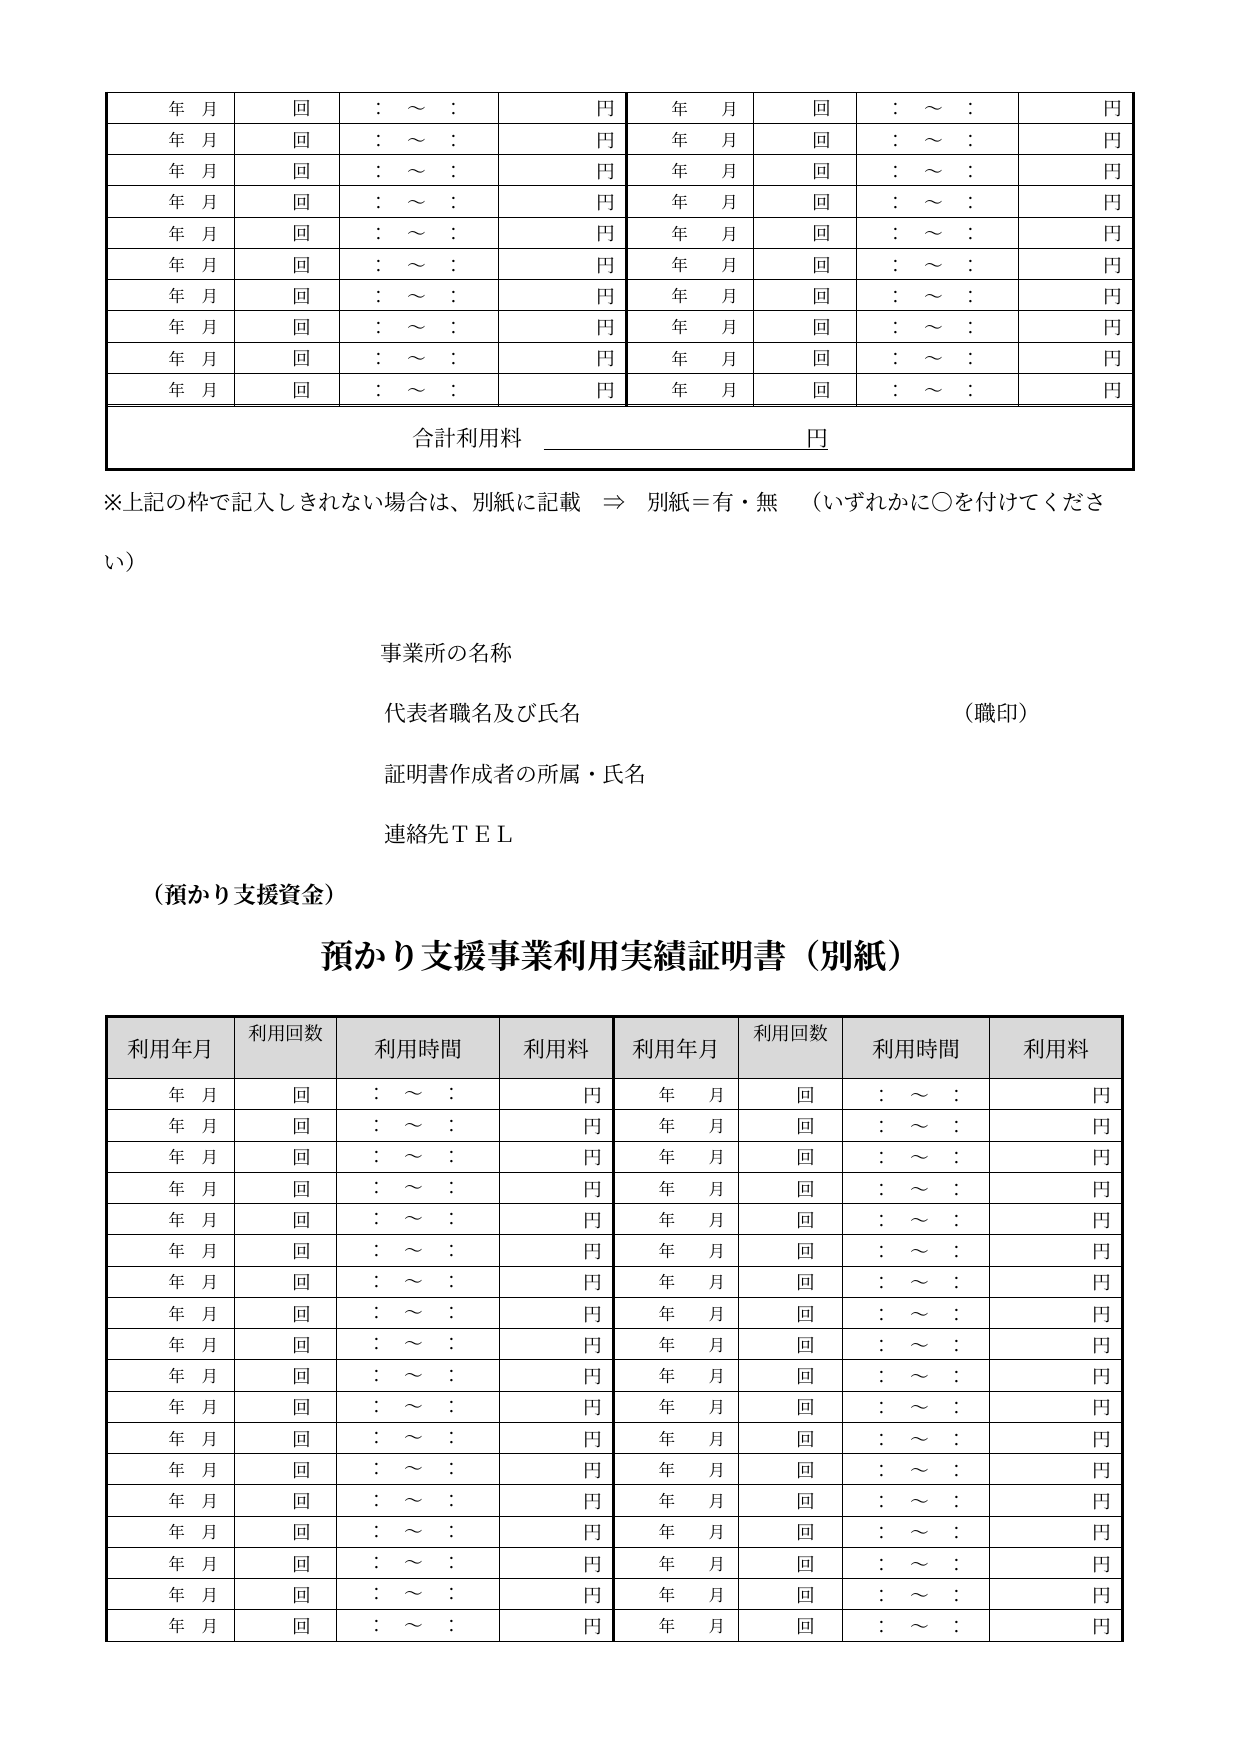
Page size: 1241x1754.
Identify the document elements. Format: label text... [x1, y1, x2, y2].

table_cell 円 [499, 374, 625, 404]
table_cell 回 [235, 1454, 336, 1484]
text 連絡先ＴＥＬ [118, 803, 1122, 863]
table_cell 年 月 [108, 1610, 234, 1641]
table_cell ： ～ ： [337, 1548, 499, 1578]
table_cell 年 月 [108, 1360, 234, 1391]
table_cell 回 [235, 1610, 336, 1641]
table_cell 円 [500, 1423, 612, 1453]
table_cell 回 [235, 1548, 336, 1578]
table_cell 回 [739, 1454, 842, 1484]
text （預かり支援資金） [118, 863, 1122, 924]
table_cell 回 [235, 1423, 336, 1453]
table_cell 回 [754, 249, 856, 279]
table_cell 回 [739, 1329, 842, 1359]
table_header 利用時間 [337, 1018, 499, 1078]
table_cell 年 月 [108, 1517, 234, 1547]
table_cell 円 [500, 1173, 612, 1203]
table_cell 回 [739, 1235, 842, 1266]
table_cell 年 月 [615, 1110, 738, 1141]
table_cell 円 [1019, 280, 1132, 310]
table_cell 年 月 [108, 155, 234, 185]
table_cell 円 [1019, 155, 1132, 185]
table_cell ： ～ ： [843, 1423, 989, 1453]
table_cell 年 月 [108, 1110, 234, 1141]
table_cell 回 [235, 343, 339, 373]
table_cell ： ～ ： [337, 1485, 499, 1516]
table_header 利用時間 [843, 1018, 989, 1078]
table_cell 年 月 [615, 1329, 738, 1359]
table_cell 円 [500, 1235, 612, 1266]
table_cell ： ～ ： [337, 1235, 499, 1266]
table_cell 回 [235, 93, 339, 123]
table_cell 回 [235, 374, 339, 404]
table_cell 円 [499, 311, 625, 342]
table_cell ： ～ ： [340, 343, 498, 373]
table_cell 円 [500, 1548, 612, 1578]
table_cell 年 月 [108, 374, 234, 404]
table_cell ： ～ ： [843, 1485, 989, 1516]
text ※上記の枠で記入しきれない場合は、別紙に記載 ⇒ 別紙＝有・無 （いずれかに〇を付けてください） [103, 471, 1122, 592]
table_cell ： ～ ： [337, 1423, 499, 1453]
table_cell 年 月 [615, 1267, 738, 1297]
table_cell 円 [990, 1204, 1121, 1234]
table_cell 年 月 [108, 1204, 234, 1234]
table_cell 年 月 [628, 280, 753, 310]
table_cell 回 [739, 1610, 842, 1641]
table_cell 円 [990, 1298, 1121, 1328]
table_cell 円 [500, 1267, 612, 1297]
table_cell 年 月 [615, 1235, 738, 1266]
table_cell 円 [1019, 93, 1132, 123]
table_cell 年 月 [628, 124, 753, 154]
table_cell 円 [990, 1454, 1121, 1484]
table_cell ： ～ ： [843, 1142, 989, 1172]
table_cell 年 月 [615, 1579, 738, 1609]
table_cell 回 [235, 1298, 336, 1328]
table_cell ： ～ ： [843, 1517, 989, 1547]
table_cell ： ～ ： [337, 1360, 499, 1391]
table_cell ： ～ ： [857, 93, 1018, 123]
table_cell ： ～ ： [843, 1392, 989, 1422]
table_cell 回 [235, 249, 339, 279]
table_cell 円 [1019, 374, 1132, 404]
table_cell 回 [739, 1423, 842, 1453]
table_cell 回 [739, 1517, 842, 1547]
table_cell 円 [499, 93, 625, 123]
table_cell ： ～ ： [337, 1204, 499, 1234]
table_cell 回 [235, 1360, 336, 1391]
table_cell 円 [500, 1454, 612, 1484]
table_cell ： ～ ： [340, 311, 498, 342]
text 事業所の名称 [118, 622, 1122, 682]
table_cell 円 [990, 1423, 1121, 1453]
table_cell 円 [990, 1142, 1121, 1172]
table_cell 円 [990, 1579, 1121, 1609]
table_cell 回 [235, 1392, 336, 1422]
table_cell 円 [500, 1579, 612, 1609]
table_cell ： ～ ： [337, 1142, 499, 1172]
table_cell 年 月 [628, 343, 753, 373]
table_cell 年 月 [108, 1235, 234, 1266]
table_cell 回 [739, 1173, 842, 1203]
table_cell 回 [235, 1485, 336, 1516]
table_cell ： ～ ： [337, 1392, 499, 1422]
table_cell 回 [739, 1110, 842, 1141]
table_cell 円 [1019, 343, 1132, 373]
table_cell 円 [500, 1392, 612, 1422]
table_cell 円 [990, 1517, 1121, 1547]
table_cell ： ～ ： [337, 1079, 499, 1109]
table_cell 円 [990, 1173, 1121, 1203]
table_cell ： ～ ： [337, 1110, 499, 1141]
table_cell 円 [499, 155, 625, 185]
table_cell 年 月 [615, 1548, 738, 1578]
table_cell 円 [500, 1360, 612, 1391]
table_cell 年 月 [628, 374, 753, 404]
table_cell 回 [739, 1485, 842, 1516]
table_cell ： ～ ： [857, 155, 1018, 185]
table_cell 回 [739, 1204, 842, 1234]
table_cell ： ～ ： [843, 1110, 989, 1141]
table_cell 円 [990, 1110, 1121, 1141]
table_cell 年 月 [628, 311, 753, 342]
table_cell ： ～ ： [857, 280, 1018, 310]
table_cell 円 [500, 1204, 612, 1234]
table_cell ： ～ ： [857, 186, 1018, 217]
table_cell ： ～ ： [337, 1267, 499, 1297]
table_cell 年 月 [615, 1423, 738, 1453]
table_cell 年 月 [615, 1142, 738, 1172]
table_cell 回 [754, 311, 856, 342]
table_cell 年 月 [615, 1485, 738, 1516]
table_cell 回 [739, 1360, 842, 1391]
table_cell 円 [1019, 311, 1132, 342]
table_cell ： ～ ： [340, 280, 498, 310]
table_cell 円 [1019, 249, 1132, 279]
table_cell 円 [499, 124, 625, 154]
table_cell 回 [235, 1204, 336, 1234]
table_header 利用年月 [615, 1018, 738, 1078]
table_cell ： ～ ： [340, 124, 498, 154]
table_cell 円 [990, 1548, 1121, 1578]
table_cell 年 月 [615, 1298, 738, 1328]
table_cell 円 [990, 1079, 1121, 1109]
table_cell ： ～ ： [843, 1329, 989, 1359]
table_cell 回 [235, 1079, 336, 1109]
table_cell ： ～ ： [340, 218, 498, 248]
table_cell 円 [500, 1110, 612, 1141]
table_cell 回 [754, 374, 856, 404]
table_cell ： ～ ： [337, 1517, 499, 1547]
table_cell 年 月 [615, 1204, 738, 1234]
table_cell 円 [500, 1142, 612, 1172]
table_cell 回 [739, 1392, 842, 1422]
table_cell 年 月 [108, 311, 234, 342]
table_cell 年 月 [108, 1142, 234, 1172]
table_cell 回 [235, 280, 339, 310]
table_cell 円 [499, 343, 625, 373]
table_cell ： ～ ： [843, 1298, 989, 1328]
table_cell 回 [235, 1329, 336, 1359]
table_cell ： ～ ： [340, 249, 498, 279]
table_cell ： ～ ： [843, 1235, 989, 1266]
table_cell 年 月 [615, 1610, 738, 1641]
table_cell ： ～ ： [843, 1548, 989, 1578]
table_cell ： ～ ： [340, 93, 498, 123]
table_cell 年 月 [108, 93, 234, 123]
table_cell 年 月 [628, 218, 753, 248]
table_cell ： ～ ： [843, 1360, 989, 1391]
table_header 利用回数 [235, 1018, 336, 1078]
table_cell ： ～ ： [857, 249, 1018, 279]
table_cell 年 月 [628, 186, 753, 217]
table_cell ： ～ ： [337, 1298, 499, 1328]
table_cell 回 [235, 124, 339, 154]
table_cell 年 月 [108, 218, 234, 248]
table_cell 円 [500, 1485, 612, 1516]
table_cell 円 [500, 1298, 612, 1328]
table_cell 回 [739, 1579, 842, 1609]
table_cell 年 月 [108, 1329, 234, 1359]
table_cell 回 [739, 1548, 842, 1578]
table_cell 回 [754, 343, 856, 373]
table_cell 円 [990, 1485, 1121, 1516]
table_cell 年 月 [108, 124, 234, 154]
table_cell ： ～ ： [857, 311, 1018, 342]
table_cell 回 [754, 280, 856, 310]
table_cell 年 月 [108, 1485, 234, 1516]
table_cell ： ～ ： [857, 218, 1018, 248]
table_cell 年 月 [615, 1517, 738, 1547]
table_cell 回 [235, 218, 339, 248]
table_cell 年 月 [628, 155, 753, 185]
table_cell 回 [235, 1579, 336, 1609]
table_cell 円 [499, 280, 625, 310]
table_cell 合計利用料 円 [108, 407, 1132, 468]
table_cell ： ～ ： [337, 1173, 499, 1203]
table_cell 円 [500, 1517, 612, 1547]
table_cell 円 [1019, 186, 1132, 217]
table_cell 年 月 [108, 1392, 234, 1422]
table_cell 回 [739, 1142, 842, 1172]
table_cell 回 [754, 124, 856, 154]
table_cell 回 [235, 1517, 336, 1547]
table_cell 回 [739, 1298, 842, 1328]
table_cell 年 月 [108, 1579, 234, 1609]
table_cell 円 [500, 1610, 612, 1641]
table_cell ： ～ ： [843, 1579, 989, 1609]
table_cell 円 [1019, 124, 1132, 154]
table_header 利用料 [990, 1018, 1121, 1078]
table_cell 年 月 [615, 1454, 738, 1484]
table_cell ： ～ ： [857, 124, 1018, 154]
table_cell 年 月 [615, 1392, 738, 1422]
table_cell ： ～ ： [337, 1329, 499, 1359]
table_cell 回 [754, 186, 856, 217]
table_cell 円 [990, 1610, 1121, 1641]
table_cell 円 [990, 1329, 1121, 1359]
table_cell 円 [499, 218, 625, 248]
table_cell ： ～ ： [857, 374, 1018, 404]
text 代表者職名及び氏名 （職印） [118, 682, 1122, 743]
table_cell 回 [235, 1235, 336, 1266]
table_cell 年 月 [615, 1079, 738, 1109]
table_cell 円 [500, 1329, 612, 1359]
table_cell 年 月 [615, 1360, 738, 1391]
table_cell 年 月 [108, 1548, 234, 1578]
table_cell 年 月 [108, 280, 234, 310]
table_cell 円 [499, 249, 625, 279]
table_cell 回 [739, 1267, 842, 1297]
table_cell 円 [500, 1079, 612, 1109]
table_cell 円 [499, 186, 625, 217]
table_cell 年 月 [108, 1079, 234, 1109]
table_cell 回 [235, 1142, 336, 1172]
table_cell ： ～ ： [337, 1579, 499, 1609]
table_cell 年 月 [628, 249, 753, 279]
table_cell ： ～ ： [337, 1610, 499, 1641]
table_cell 回 [754, 93, 856, 123]
table_cell 年 月 [108, 1454, 234, 1484]
table_cell ： ～ ： [843, 1079, 989, 1109]
table_cell 回 [754, 155, 856, 185]
table_cell ： ～ ： [857, 343, 1018, 373]
table_cell ： ～ ： [843, 1204, 989, 1234]
table_header 利用回数 [739, 1018, 842, 1078]
table_cell 回 [754, 218, 856, 248]
table_cell 年 月 [108, 343, 234, 373]
table_cell ： ～ ： [843, 1454, 989, 1484]
table_cell 年 月 [108, 186, 234, 217]
table_header 利用料 [500, 1018, 612, 1078]
table_cell ： ～ ： [843, 1267, 989, 1297]
table_cell 円 [1019, 218, 1132, 248]
table_cell 回 [235, 186, 339, 217]
table_cell ： ～ ： [340, 155, 498, 185]
table_cell 年 月 [108, 1298, 234, 1328]
table_cell 回 [235, 1110, 336, 1141]
table_cell 回 [739, 1079, 842, 1109]
table_cell 回 [235, 311, 339, 342]
text 預かり支援事業利用実績証明書（別紙） [118, 924, 1122, 984]
table_cell 円 [990, 1360, 1121, 1391]
table_cell ： ～ ： [337, 1454, 499, 1484]
table_cell 年 月 [108, 1423, 234, 1453]
text 証明書作成者の所属・氏名 [118, 743, 1122, 803]
table_cell ： ～ ： [843, 1173, 989, 1203]
table_cell ： ～ ： [340, 186, 498, 217]
table_cell 回 [235, 1173, 336, 1203]
table_cell 年 月 [108, 249, 234, 279]
table_cell 円 [990, 1267, 1121, 1297]
table_header 利用年月 [108, 1018, 234, 1078]
table_cell ： ～ ： [843, 1610, 989, 1641]
table_cell ： ～ ： [340, 374, 498, 404]
table_cell 円 [990, 1392, 1121, 1422]
table_cell 年 月 [108, 1173, 234, 1203]
table_cell 年 月 [615, 1173, 738, 1203]
table_cell 年 月 [628, 93, 753, 123]
table_cell 円 [990, 1235, 1121, 1266]
table_cell 年 月 [108, 1267, 234, 1297]
table_cell 回 [235, 155, 339, 185]
table_cell 回 [235, 1267, 336, 1297]
